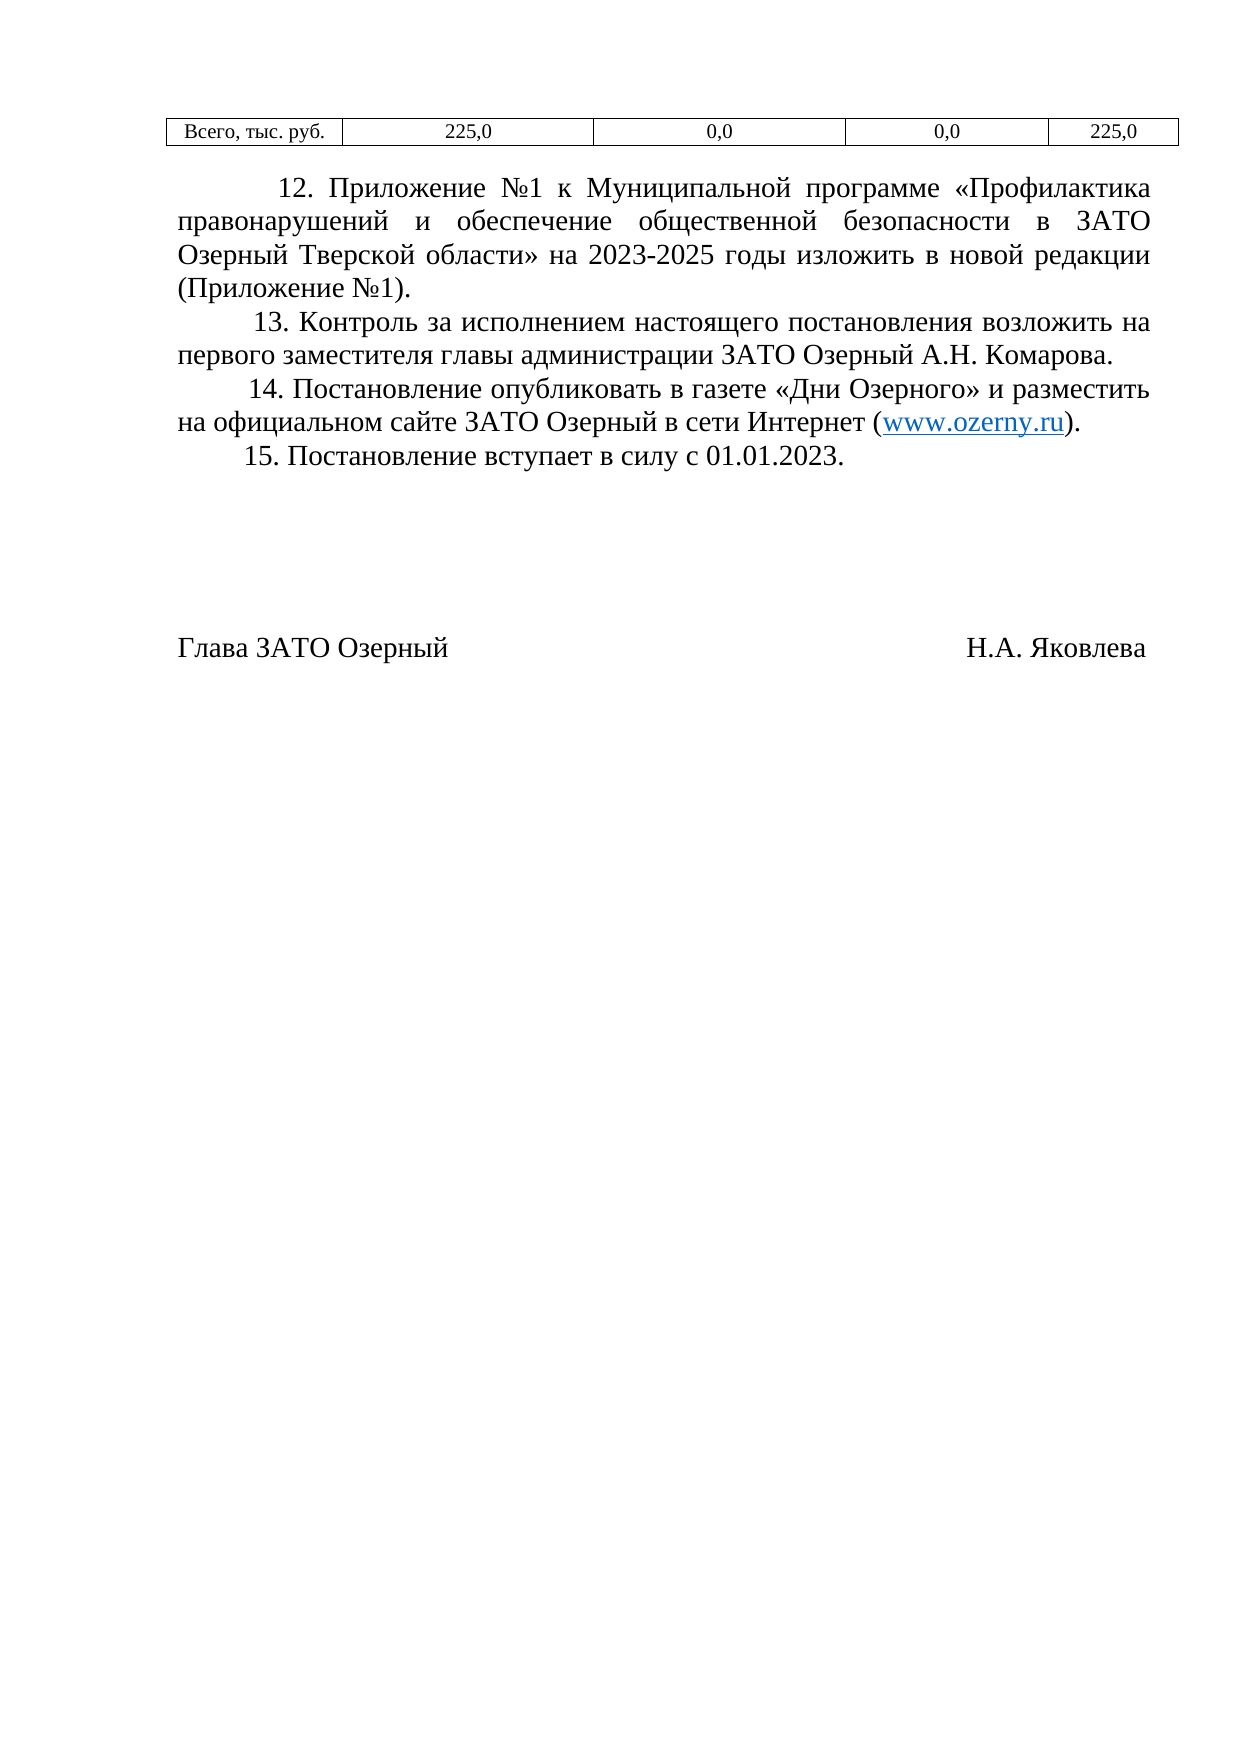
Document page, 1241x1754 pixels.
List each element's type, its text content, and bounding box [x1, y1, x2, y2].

table_cell 225,0 [1049, 119, 1178, 144]
text 13. Контроль за исполнением настоящего постановления возложить на первого заместителя главы администрации ЗАТО Озерный А.Н. Комарова. [177, 304, 1152, 371]
table_cell 0,0 [594, 119, 845, 144]
table_cell Всего, тыс. руб. [167, 119, 342, 144]
table_cell 225,0 [343, 119, 593, 144]
text 15. Постановление вступает в силу с 01.01.2023. [177, 438, 1152, 472]
text Глава ЗАТО Озерный Н.А. Яковлева [177, 630, 1152, 663]
table_cell 0,0 [846, 119, 1048, 144]
text 12. Приложение №1 к Муниципальной программе «Профилактика правонарушений и обеспечение общественной безопасности в ЗАТО Озерный Тверской области» на 2023-2025 годы изложить в новой редакции (Приложение №1). [177, 170, 1152, 304]
text 14. Постановление опубликовать в газете «Дни Озерного» и разместить на официальном сайте ЗАТО Озерный в сети Интернет (www.ozerny.ru). [177, 371, 1152, 438]
